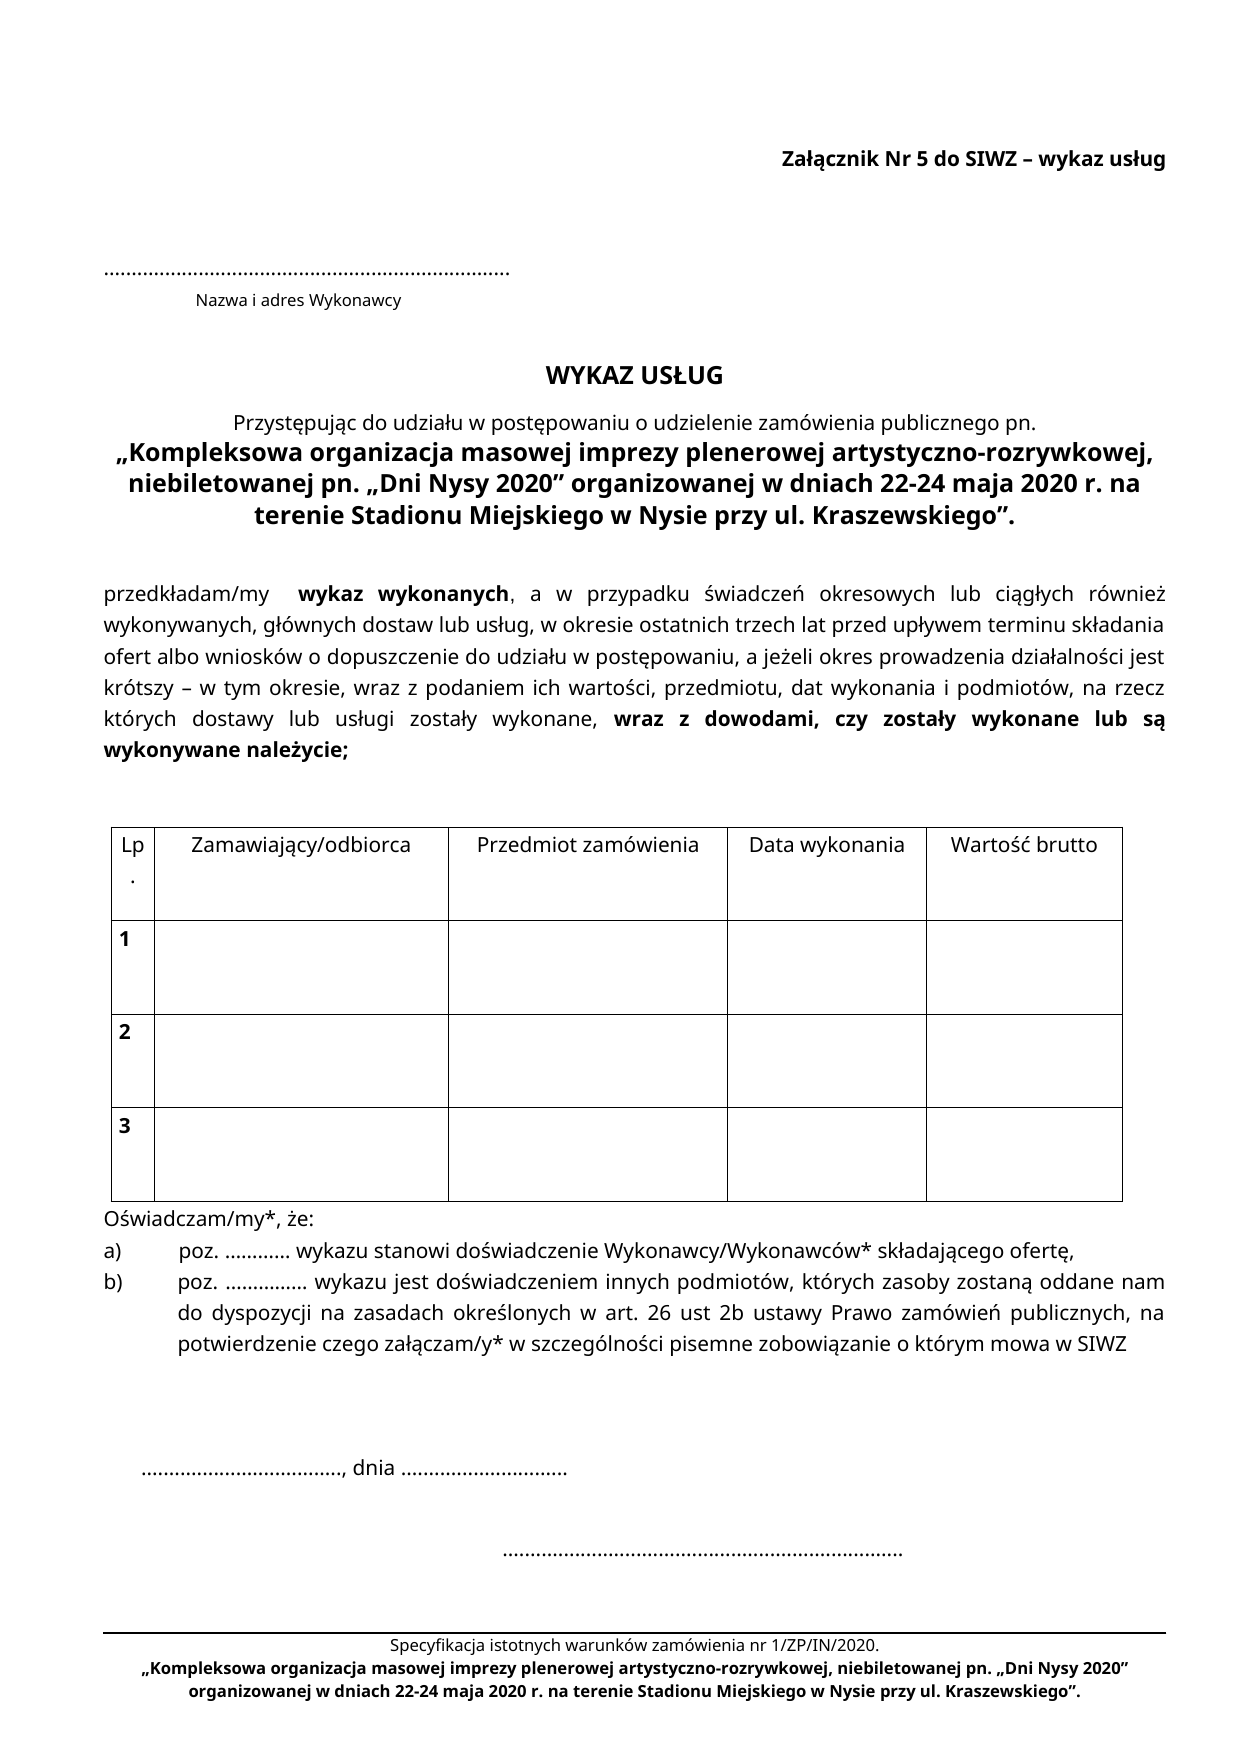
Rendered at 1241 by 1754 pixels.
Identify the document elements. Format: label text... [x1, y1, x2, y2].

table_header Data wykonania [728, 828, 926, 920]
table_header Wartość brutto [927, 828, 1122, 920]
text przedkładam/my wykaz wykonanych, a w przypadku świadczeń okresowych lub ciągłych również wykonywanych, głównych dostaw lub usług, w okresie ostatnich trzech lat przed upływem terminu składania ofert albo wniosków o dopuszczenie do udziału w postępowaniu, a jeżeli okres prowadzenia działalności jest krótszy – w tym okresie, wraz z podaniem ich wartości, przedmiotu, dat wykonania i podmiotów, na rzecz których dostawy lub usługi zostały wykonane, wraz z dowodami, czy zostały wykonane lub są wykonywane należycie; [103, 577, 1166, 764]
table_cell 2 [112, 1015, 154, 1107]
text a) poz. ………… wykazu stanowi doświadczenie Wykonawcy/Wykonawców* składającego ofertę, [103, 1233, 1166, 1264]
text Nazwa i adres Wykonawcy [103, 282, 1166, 313]
subtitle Przystępując do udziału w postępowaniu o udzielenie zamówienia publicznego pn. [103, 405, 1166, 437]
table_cell [449, 1015, 727, 1107]
table_cell [927, 921, 1122, 1014]
text WYKAZ USŁUG [103, 359, 1166, 390]
table_header Przedmiot zamówienia [449, 828, 727, 920]
table_cell [927, 1108, 1122, 1201]
text ...................................., dnia .............................. [141, 1451, 1166, 1482]
table_cell [927, 1015, 1122, 1107]
table_header Lp. [112, 828, 154, 920]
table_cell [449, 1108, 727, 1201]
table_cell 1 [112, 921, 154, 1014]
table_cell 3 [112, 1108, 154, 1201]
table_cell [728, 1108, 926, 1201]
table_cell [728, 921, 926, 1014]
text Oświadczam/my*, że: [103, 1202, 1166, 1233]
text ......................................................................... [103, 250, 1166, 282]
text ........................................................................ [502, 1497, 1166, 1562]
text „Kompleksowa organizacja masowej imprezy plenerowej artystyczno-rozrywkowej, niebiletowanej pn. „Dni Nysy 2020” organizowanej w dniach 22-24 maja 2020 r. na terenie Stadionu Miejskiego w Nysie przy ul. Kraszewskiego”. [103, 437, 1166, 530]
table_cell [155, 921, 448, 1014]
table_cell [155, 1108, 448, 1201]
table_cell [728, 1015, 926, 1107]
table_header Zamawiający/odbiorca [155, 828, 448, 920]
table_cell [155, 1015, 448, 1107]
table_cell [449, 921, 727, 1014]
text Załącznik Nr 5 do SIWZ – wykaz usług [103, 142, 1166, 173]
text b) poz. …………… wykazu jest doświadczeniem innych podmiotów, których zasoby zostaną oddane nam do dyspozycji na zasadach określonych w art. 26 ust 2b ustawy Prawo zamówień publicznych, na potwierdzenie czego załączam/y* w szczególności pisemne zobowiązanie o którym mowa w SIWZ [103, 1264, 1166, 1358]
